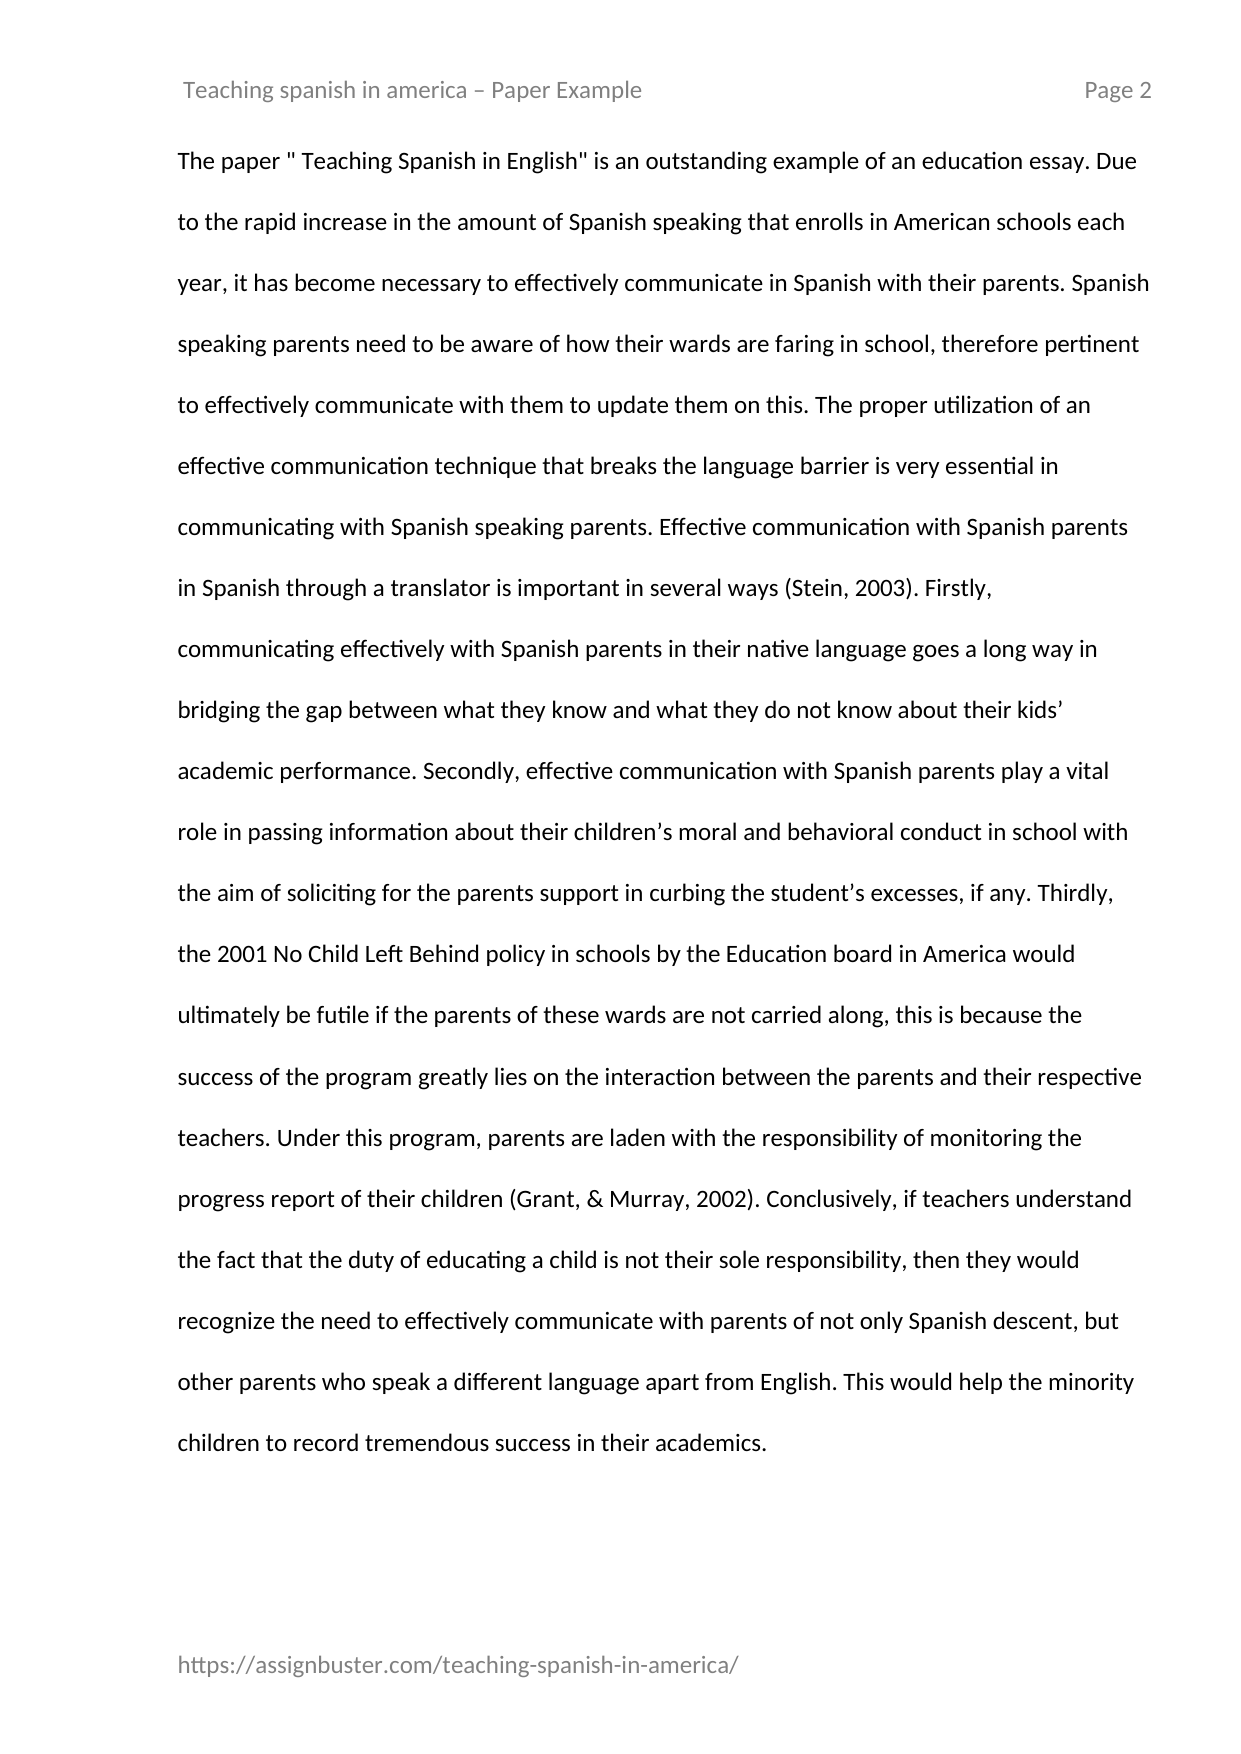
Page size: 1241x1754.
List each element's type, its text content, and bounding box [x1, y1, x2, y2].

text The paper " Teaching Spanish in English" is an outstanding example of an education essay. Due to the rapid increase in the amount of Spanish speaking that enrolls in American schools each year, it has become necessary to effectively communicate in Spanish with their parents. Spanish speaking parents need to be aware of how their wards are faring in school, therefore pertinent to effectively communicate with them to update them on this. The proper utilization of an effective communication technique that breaks the language barrier is very essential in communicating with Spanish speaking parents. Effective communication with Spanish parents in Spanish through a translator is important in several ways (Stein, 2003). Firstly, communicating effectively with Spanish parents in their native language goes a long way in bridging the gap between what they know and what they do not know about their kids’ academic performance. Secondly, effective communication with Spanish parents play a vital role in passing information about their children’s moral and behavioral conduct in school with the aim of soliciting for the parents support in curbing the student’s excesses, if any. Thirdly, the 2001 No Child Left Behind policy in schools by the Education board in America would ultimately be futile if the parents of these wards are not carried along, this is because the success of the program greatly lies on the interaction between the parents and their respective teachers. Under this program, parents are laden with the responsibility of monitoring the progress report of their children (Grant, & Murray, 2002). Conclusively, if teachers understand the fact that the duty of educating a child is not their sole responsibility, then they would recognize the need to effectively communicate with parents of not only Spanish descent, but other parents who speak a different language apart from English. This would help the minority children to record tremendous success in their academics. [177, 145, 1152, 1457]
